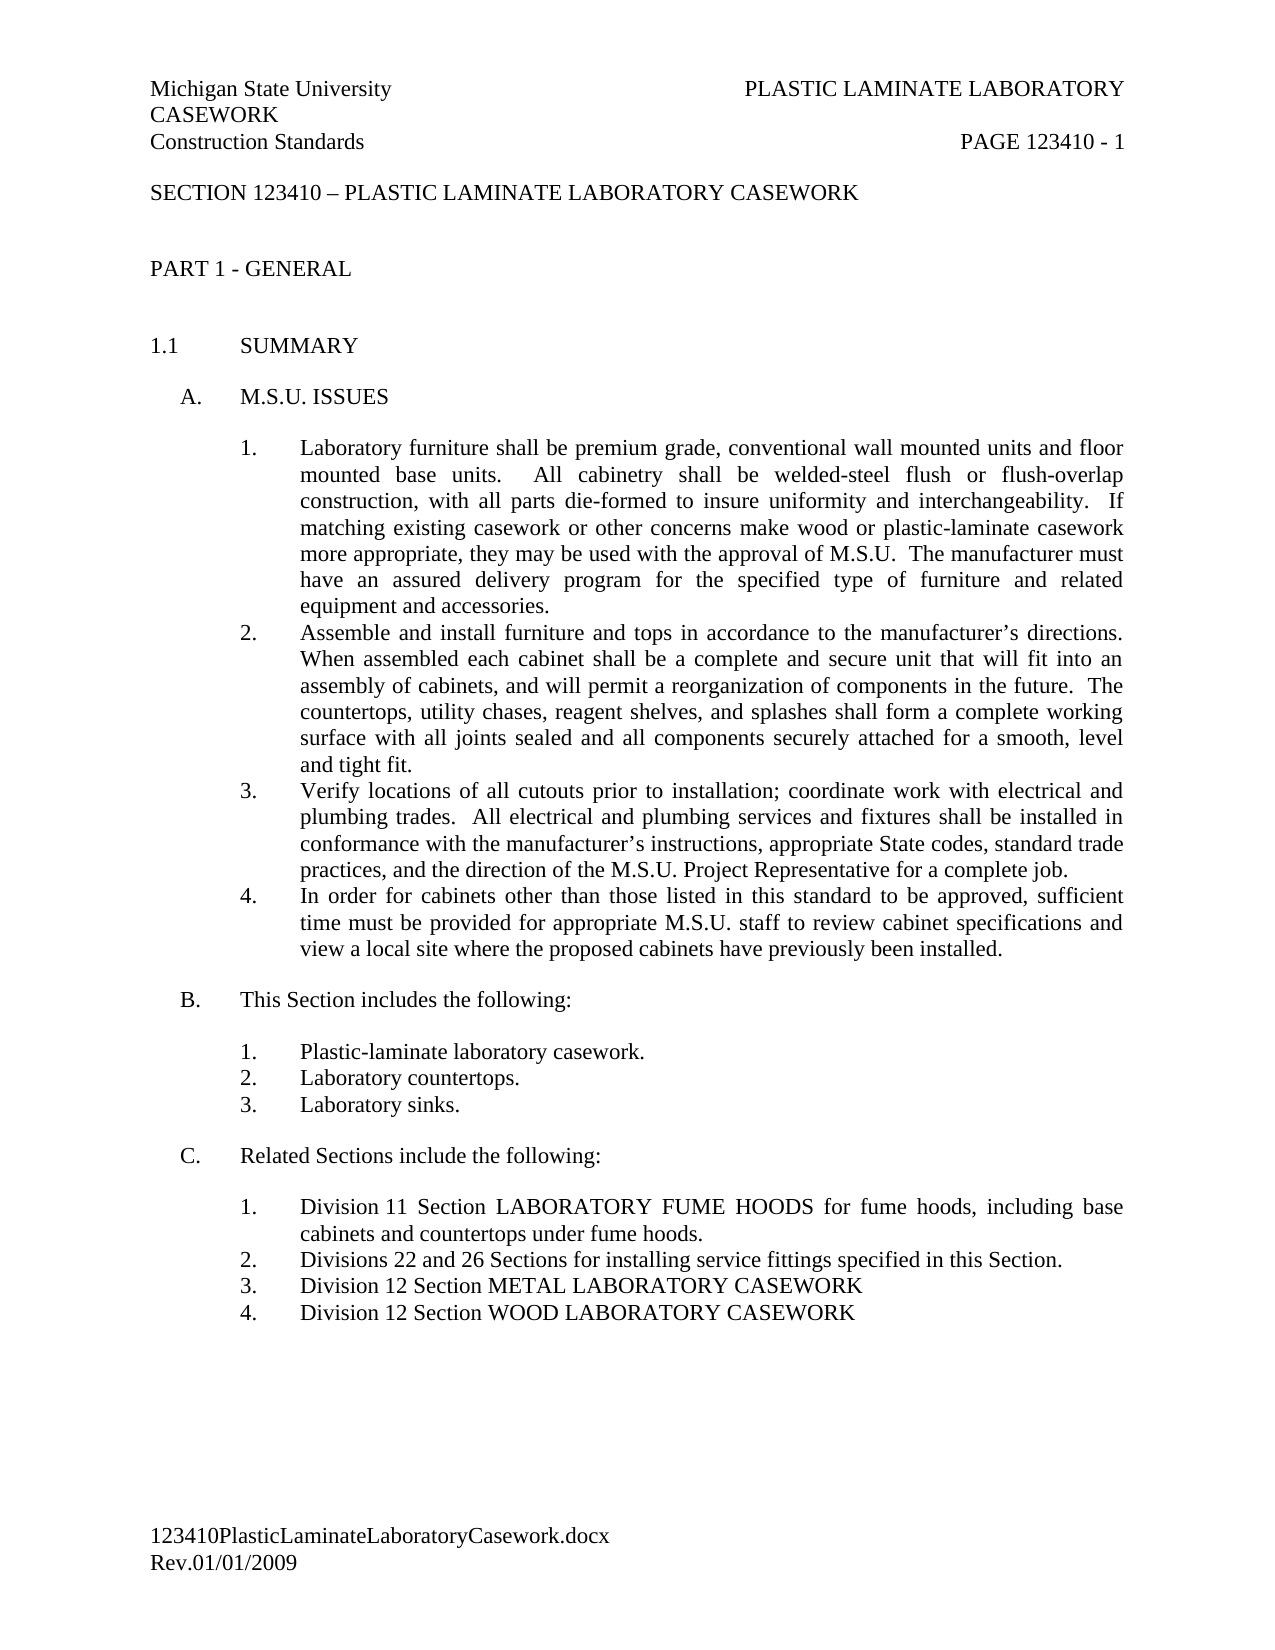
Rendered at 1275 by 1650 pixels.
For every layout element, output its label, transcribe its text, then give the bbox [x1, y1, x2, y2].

text Laboratory sinks. [240, 1091, 1125, 1117]
text SUMMARY [150, 332, 1125, 358]
text Divisions 22 and 26 Sections for installing service fittings specified in this Section. [240, 1246, 1125, 1272]
text Laboratory furniture shall be premium grade, conventional wall mounted units and floor mounted base units. All cabinetry shall be welded-steel flush or flush-overlap construction, with all parts die-formed to insure uniformity and interchangeability. If matching existing casework or other concerns make wood or plastic-laminate casework more appropriate, they may be used with the approval of M.S.U. The manufacturer must have an assured delivery program for the specified type of furniture and related equipment and accessories. [240, 434, 1125, 619]
text M.S.U. ISSUES [180, 383, 1125, 409]
text SECTION 123410 – PLASTIC LAMINATE LABORATORY CASEWORK [150, 179, 1125, 205]
text Plastic-laminate laboratory casework. [240, 1038, 1125, 1064]
text Division 11 Section LABORATORY FUME HOODS for fume hoods, including base cabinets and countertops under fume hoods. [240, 1193, 1125, 1246]
text Division 12 Section WOOD LABORATORY CASEWORK [240, 1299, 1125, 1325]
text This Section includes the following: [180, 987, 1125, 1013]
text Verify locations of all cutouts prior to installation; coordinate work with electrical and plumbing trades. All electrical and plumbing services and fixtures shall be installed in conformance with the manufacturer’s instructions, appropriate State codes, standard trade practices, and the direction of the M.S.U. Project Representative for a complete job. [240, 777, 1125, 882]
text Laboratory countertops. [240, 1064, 1125, 1091]
text Division 12 Section METAL LABORATORY CASEWORK [240, 1272, 1125, 1299]
text Related Sections include the following: [180, 1142, 1125, 1168]
text GENERAL [150, 255, 1125, 282]
text Assemble and install furniture and tops in accordance to the manufacturer’s directions. When assembled each cabinet shall be a complete and secure unit that will fit into an assembly of cabinets, and will permit a reorganization of components in the future. The countertops, utility chases, reagent shelves, and splashes shall form a complete working surface with all joints sealed and all components securely attached for a smooth, level and tight fit. [240, 619, 1125, 777]
text In order for cabinets other than those listed in this standard to be approved, sufficient time must be provided for appropriate M.S.U. staff to review cabinet specifications and view a local site where the proposed cabinets have previously been installed. [240, 882, 1125, 962]
